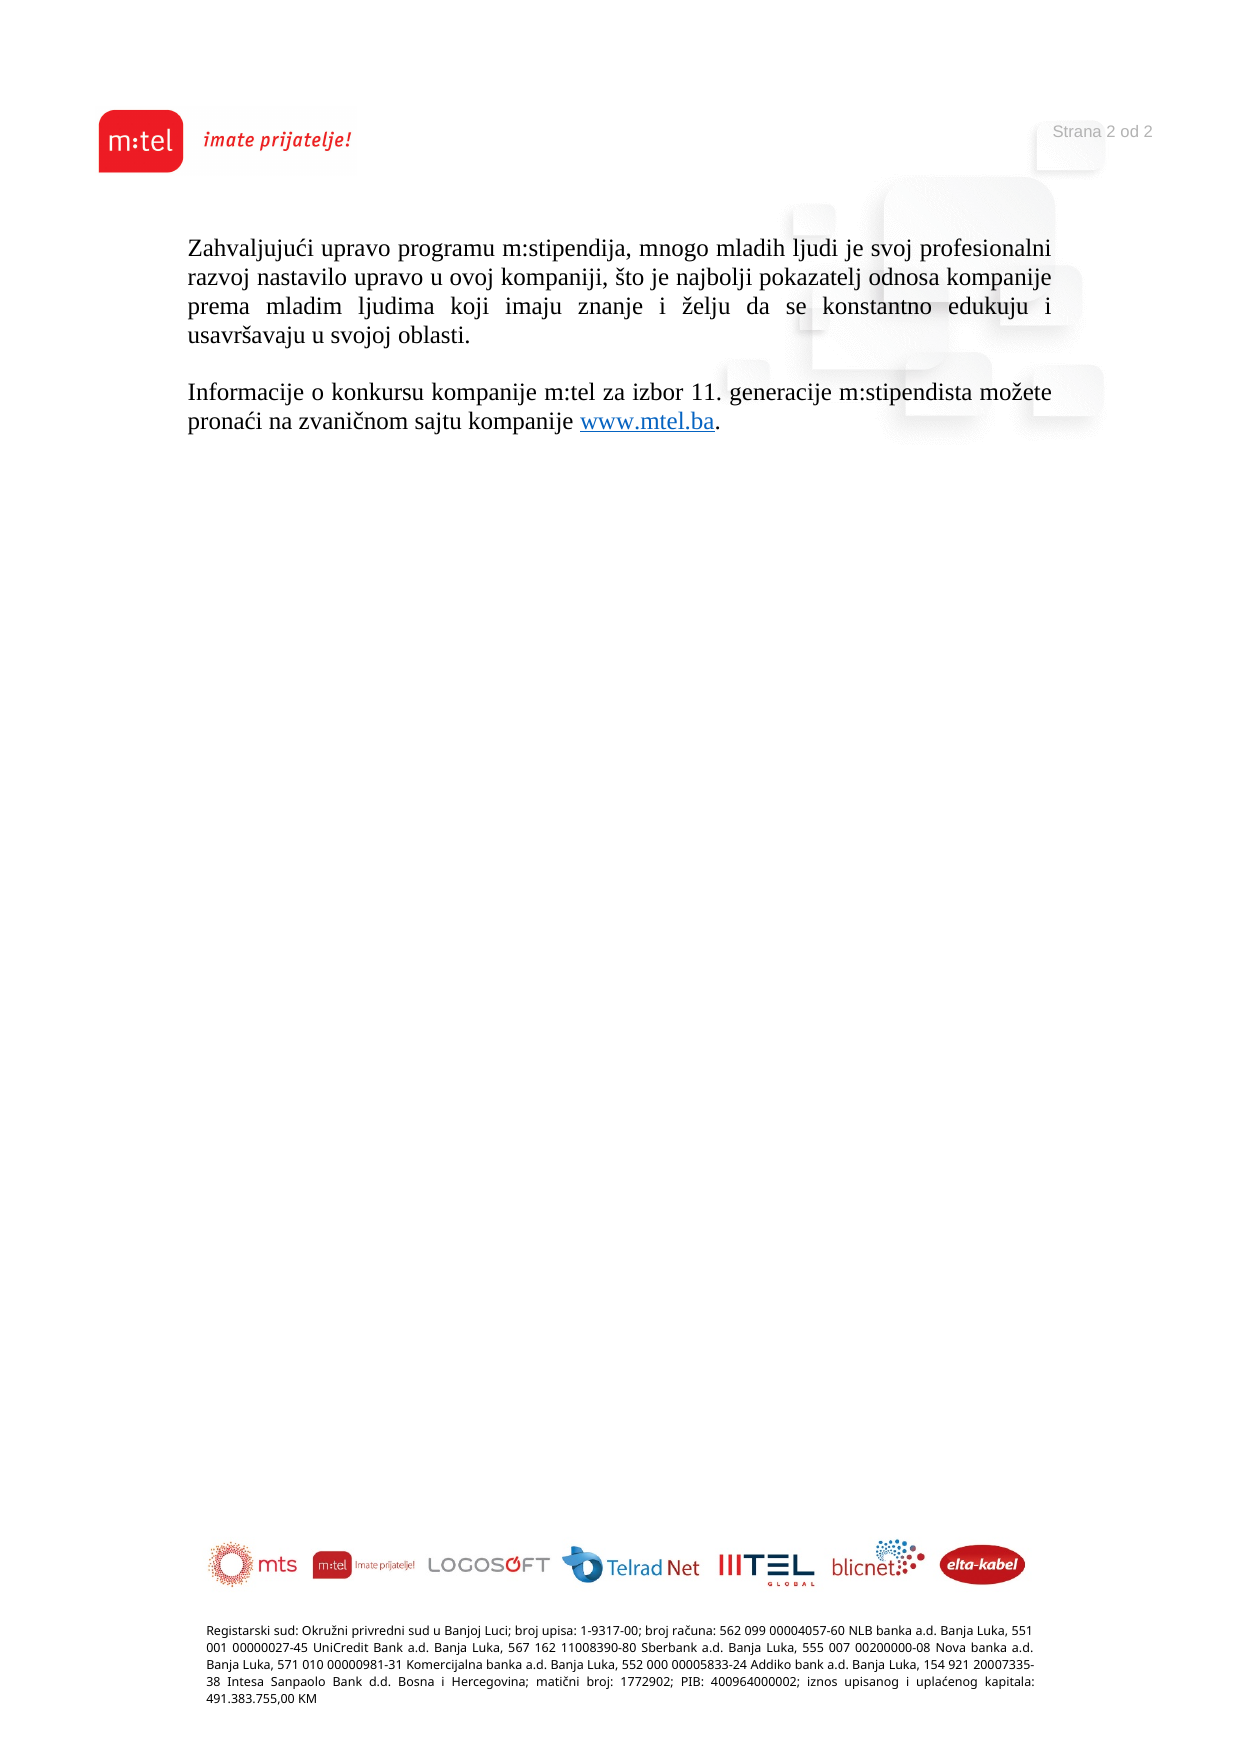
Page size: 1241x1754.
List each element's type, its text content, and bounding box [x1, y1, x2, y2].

picture [661, 98, 1145, 475]
text Zahvaljujući upravo programu m:stipendija, mnogo mladih ljudi je svoj profesionalni razvoj nastavilo upravo u ovoj kompaniji, što je najbolji pokazatelj odnosa kompanije prema mladim ljudima koji imaju znanje i želju da se konstantno edukuju i usavršavaju u svojoj oblasti. [187, 233, 1053, 348]
picture [95, 106, 358, 176]
text Informacije o konkursu kompanije m:tel za izbor 11. generacije m:stipendista možete pronaći na zvaničnom sajtu kompanije www.mtel.ba. [187, 377, 1053, 435]
picture [201, 1526, 1036, 1609]
